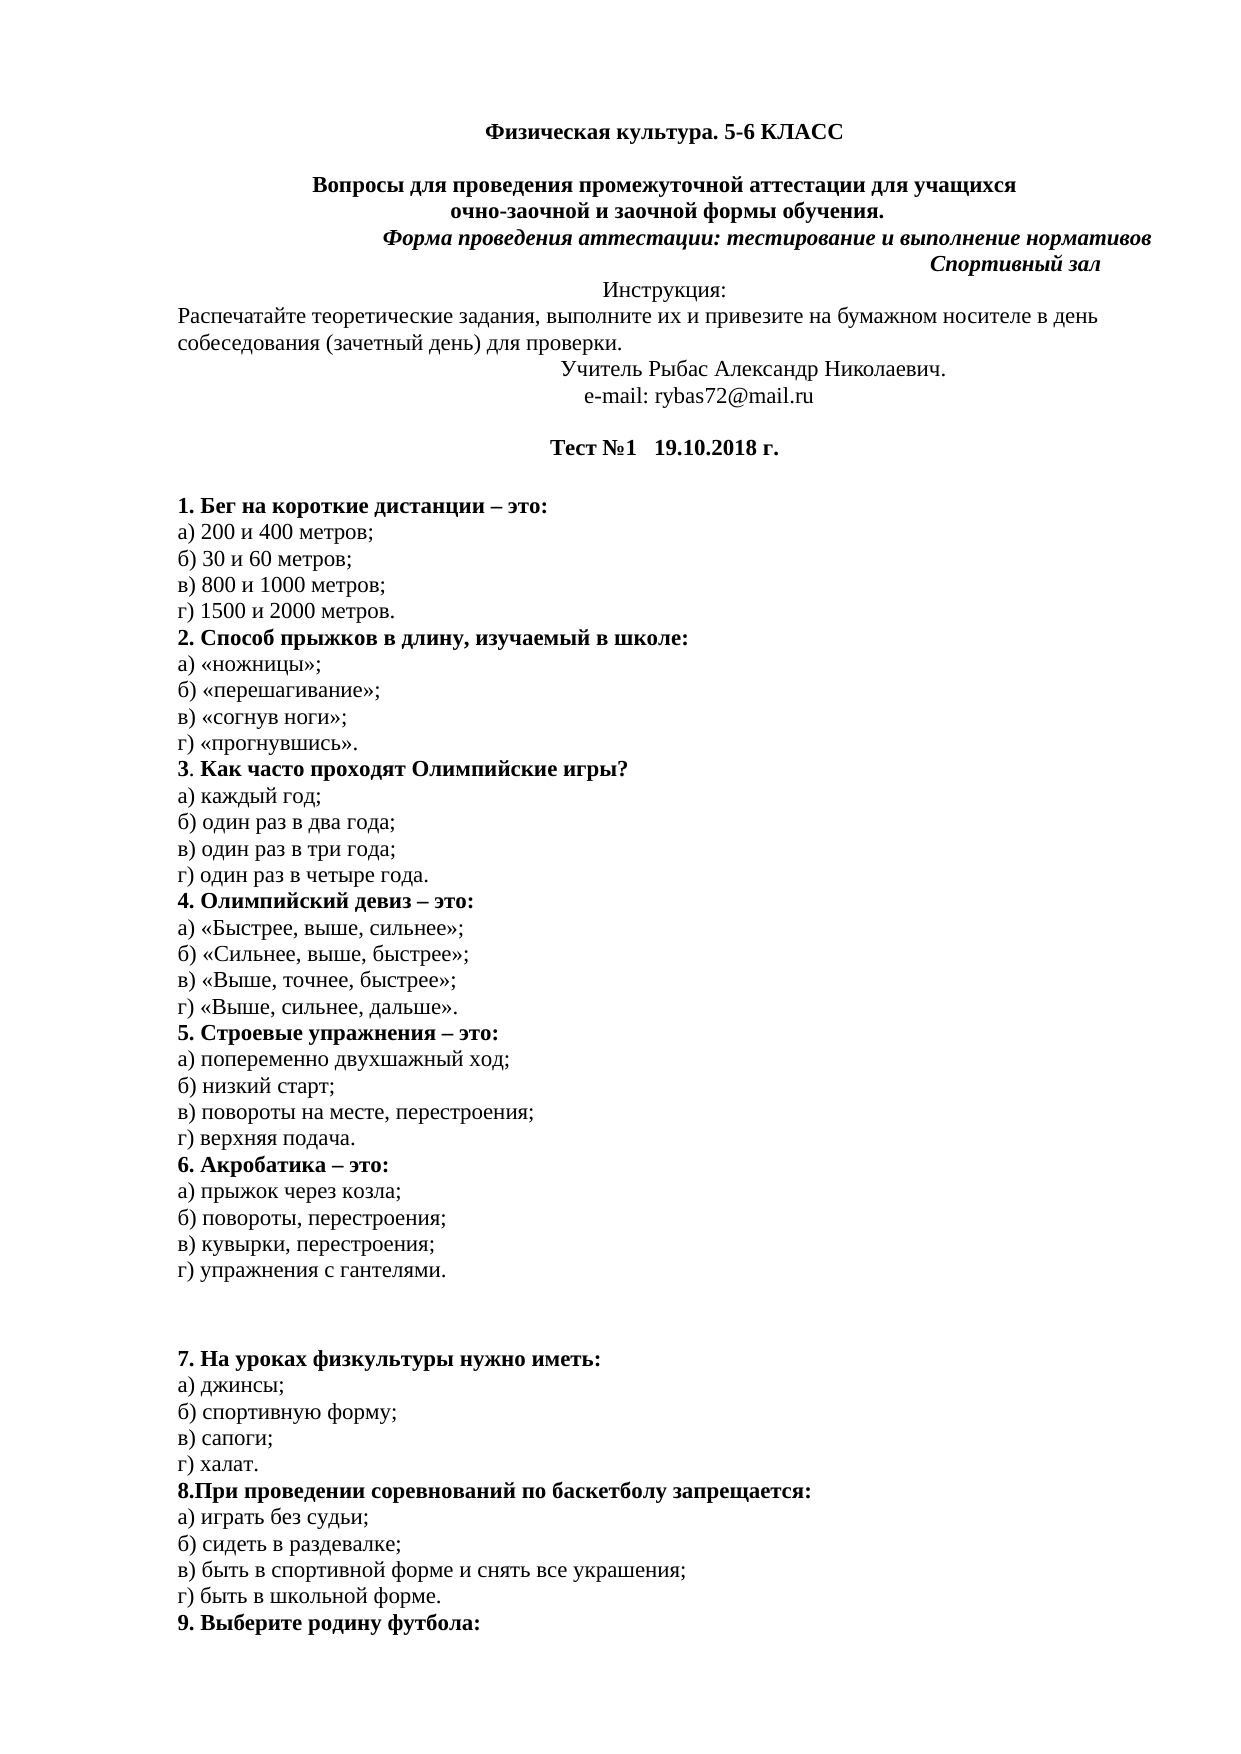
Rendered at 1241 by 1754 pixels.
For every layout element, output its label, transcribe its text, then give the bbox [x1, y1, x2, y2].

text в) быть в спортивной форме и снять все украшения; [177, 1556, 1152, 1582]
text 2. Способ прыжков в длину, изучаемый в школе: [177, 624, 1152, 650]
text Тест №1 19.10.2018 г. [177, 434, 1152, 461]
text 5. Строевые упражнения – это: [177, 1019, 1152, 1045]
text а) каждый год; [177, 782, 1152, 808]
text а) 200 и 400 метров; [177, 518, 1152, 545]
text в) 800 и 1000 метров; [177, 571, 1152, 597]
text а) «Быстрее, выше, сильнее»; [177, 914, 1152, 940]
text б) «перешагивание»; [177, 676, 1152, 703]
text 7. На уроках физкультуры нужно иметь: [177, 1345, 1152, 1371]
text Форма проведения аттестации: тестирование и выполнение нормативов [177, 223, 1152, 250]
text 6. Акробатика – это: [177, 1151, 1152, 1177]
text г) «Выше, сильнее, дальше». [177, 993, 1152, 1019]
text e-mail: rybas72@mail.ru [177, 382, 1152, 408]
text в) «согнув ноги»; [177, 703, 1152, 729]
text Спортивный зал [177, 250, 1152, 276]
text б) «Сильнее, выше, быстрее»; [177, 940, 1152, 966]
text 3. Как часто проходят Олимпийские игры? [177, 756, 1152, 782]
text Вопросы для проведения промежуточной аттестации для учащихся [177, 171, 1152, 197]
text г) один раз в четыре года. [177, 861, 1152, 887]
text а) «ножницы»; [177, 650, 1152, 676]
text г) быть в школьной форме. [177, 1582, 1152, 1609]
text Физическая культура. 5-6 КЛАСС [177, 118, 1152, 144]
text б) один раз в два года; [177, 808, 1152, 834]
text Инструкция: [177, 276, 1152, 303]
text а) прыжок через козла; [177, 1177, 1152, 1203]
text 4. Олимпийский девиз – это: [177, 887, 1152, 914]
text в) сапоги; [177, 1424, 1152, 1451]
text Учитель Рыбас Александр Николаевич. [177, 355, 1152, 382]
text в) «Выше, точнее, быстрее»; [177, 966, 1152, 993]
text а) играть без судьи; [177, 1503, 1152, 1529]
text б) 30 и 60 метров; [177, 545, 1152, 571]
text а) попеременно двухшажный ход; [177, 1045, 1152, 1072]
text очно-заочной и заочной формы обучения. [177, 197, 1152, 223]
text 8.При проведении соревнований по баскетболу запрещается: [177, 1477, 1152, 1503]
text г) «прогнувшись». [177, 729, 1152, 756]
text в) один раз в три года; [177, 834, 1152, 861]
text б) низкий старт; [177, 1072, 1152, 1098]
text б) сидеть в раздевалке; [177, 1529, 1152, 1556]
text 1. Бег на короткие дистанции – это: [177, 492, 1152, 518]
text в) повороты на месте, перестроения; [177, 1098, 1152, 1124]
text в) кувырки, перестроения; [177, 1230, 1152, 1256]
text г) 1500 и 2000 метров. [177, 597, 1152, 624]
text б) спортивную форму; [177, 1398, 1152, 1424]
text Распечатайте теоретические задания, выполните их и привезите на бумажном носителе в день собеседования (зачетный день) для проверки. [177, 303, 1152, 355]
text б) повороты, перестроения; [177, 1203, 1152, 1230]
text 9. Выберите родину футбола: [177, 1609, 1152, 1635]
text г) упражнения с гантелями. [177, 1256, 1152, 1283]
text г) верхняя подача. [177, 1124, 1152, 1151]
text г) халат. [177, 1451, 1152, 1477]
text а) джинсы; [177, 1371, 1152, 1398]
